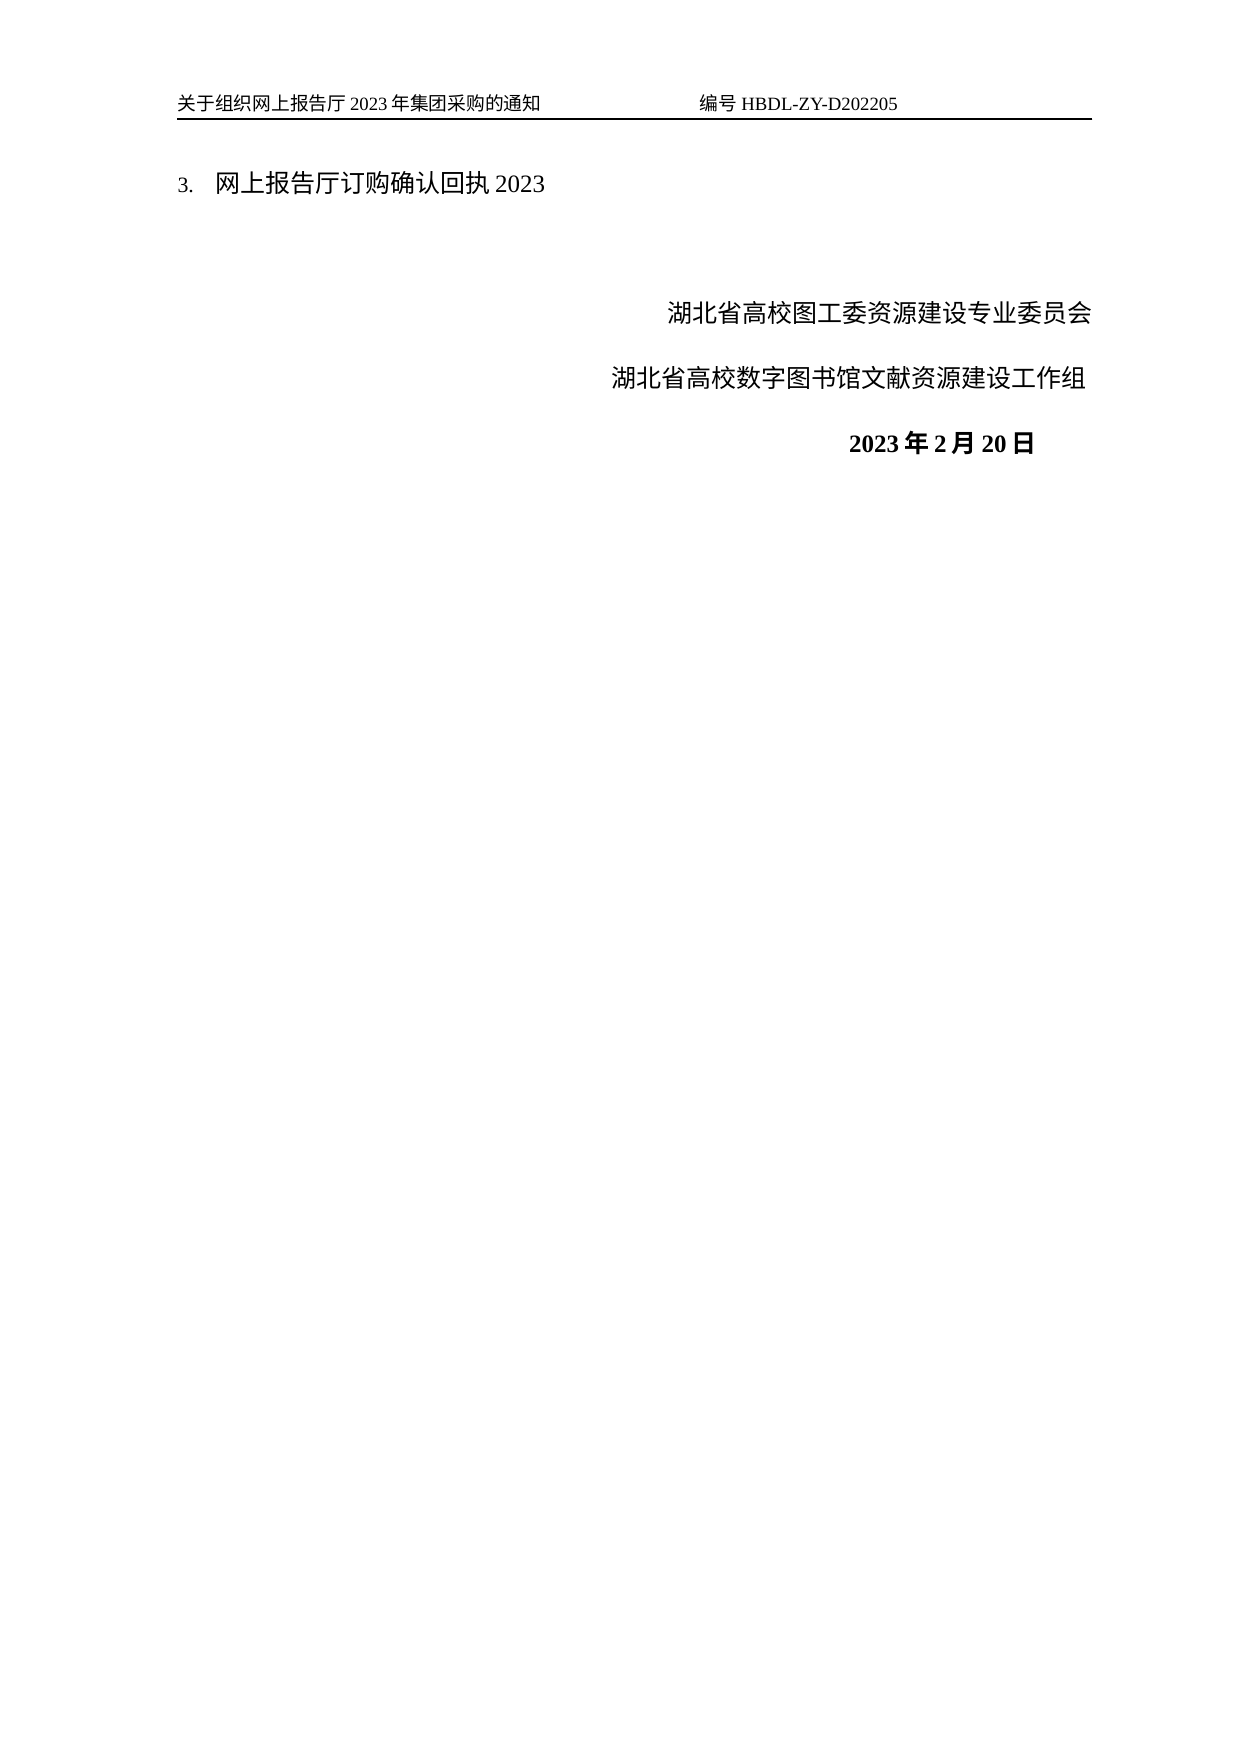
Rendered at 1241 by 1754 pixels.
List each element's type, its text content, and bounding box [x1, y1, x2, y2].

list 网上报告厅订购确认回执2023 [177, 149, 1092, 214]
list 2023年2月20日 [215, 409, 1036, 474]
list 湖北省高校图工委资源建设专业委员会 [215, 279, 1092, 344]
list 湖北省高校数字图书馆文献资源建设工作组 [215, 344, 1086, 409]
